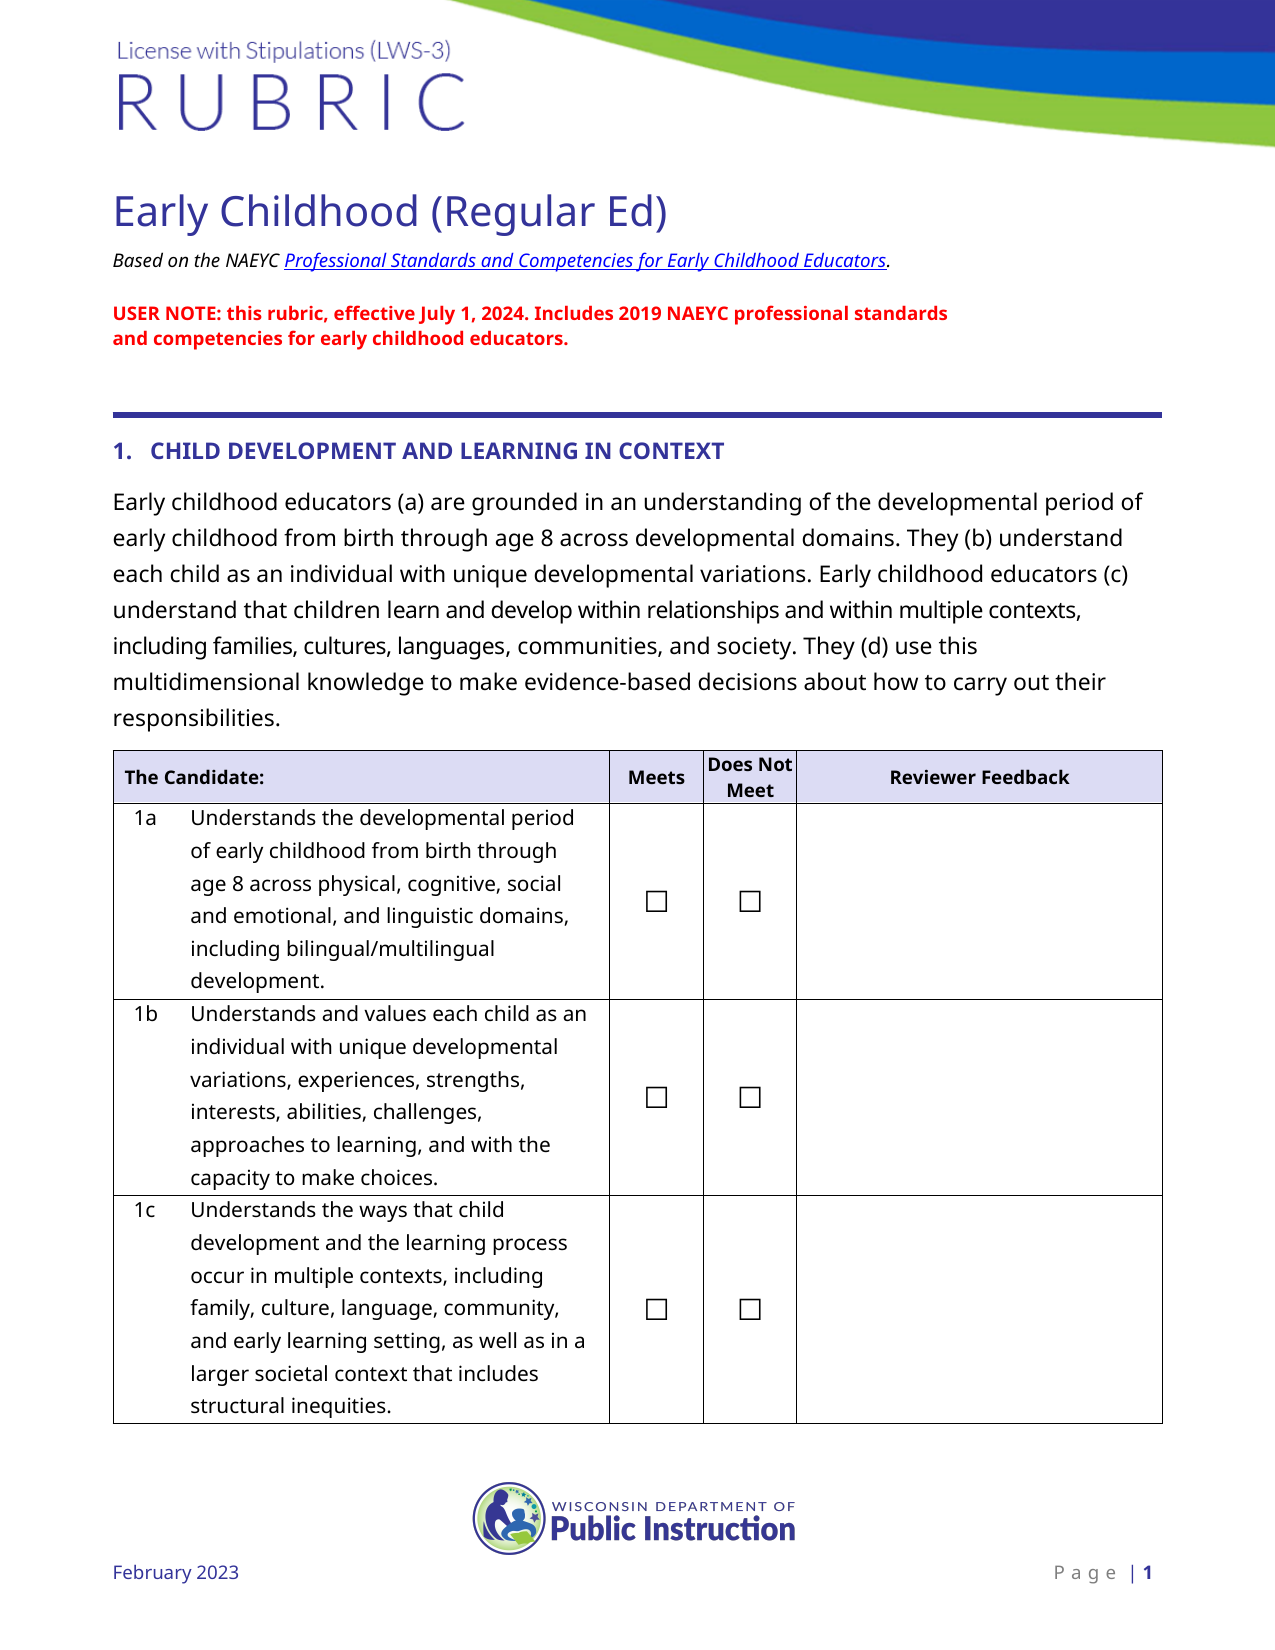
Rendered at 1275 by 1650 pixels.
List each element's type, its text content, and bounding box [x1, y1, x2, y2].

subtitle Early Childhood (Regular Ed) [112, 182, 1162, 239]
table_cell ☐ [704, 1000, 796, 1194]
table_cell ☐ [704, 804, 796, 998]
picture [0, 0, 1275, 155]
table_cell 1b Understands and values each child as an individual with unique developmental variations, experiences, strengths, interests, abilities, challenges, approaches to learning, and with the capacity to make choices. [114, 1000, 609, 1194]
table_cell ☐ [610, 804, 703, 998]
table_cell [797, 1196, 1162, 1423]
table_header Does Not Meet [704, 751, 796, 802]
text Early childhood educators (a) are grounded in an understanding of the developmental period of early childhood from birth through age 8 across developmental domains. They (b) understand each child as an individual with unique developmental variations. Early childhood educators (c) understand that children learn and develop within relationships and within multiple contexts, including families, cultures, languages, communities, and society. They (d) use this multidimensional knowledge to make evidence-based decisions about how to carry out their responsibilities. [112, 486, 1162, 733]
table_cell ☐ [610, 1196, 703, 1423]
subtitle 1. CHILD DEVELOPMENT AND LEARNING IN CONTEXT [112, 413, 1162, 466]
table_header Meets [610, 751, 703, 802]
subtitle USER NOTE: this rubric, effective July 1, 2024. Includes 2019 NAEYC professional standards and competencies for early childhood educators. [112, 300, 1162, 351]
table_cell [797, 804, 1162, 998]
table_header Reviewer Feedback [797, 751, 1162, 802]
table_cell 1c Understands the ways that child development and the learning process occur in multiple contexts, including family, culture, language, community, and early learning setting, as well as in a larger societal context that includes structural inequities. [114, 1196, 609, 1423]
picture [468, 1478, 807, 1560]
table_cell 1a Understands the developmental period of early childhood from birth through age 8 across physical, cognitive, social and emotional, and linguistic domains, including bilingual/multilingual development. [114, 804, 609, 998]
text Based on the NAEYC Professional Standards and Competencies for Early Childhood Educators. [112, 247, 1162, 273]
table_cell ☐ [610, 1000, 703, 1194]
table_cell [797, 1000, 1162, 1194]
table_cell ☐ [704, 1196, 796, 1423]
table_header The Candidate: [114, 751, 609, 802]
